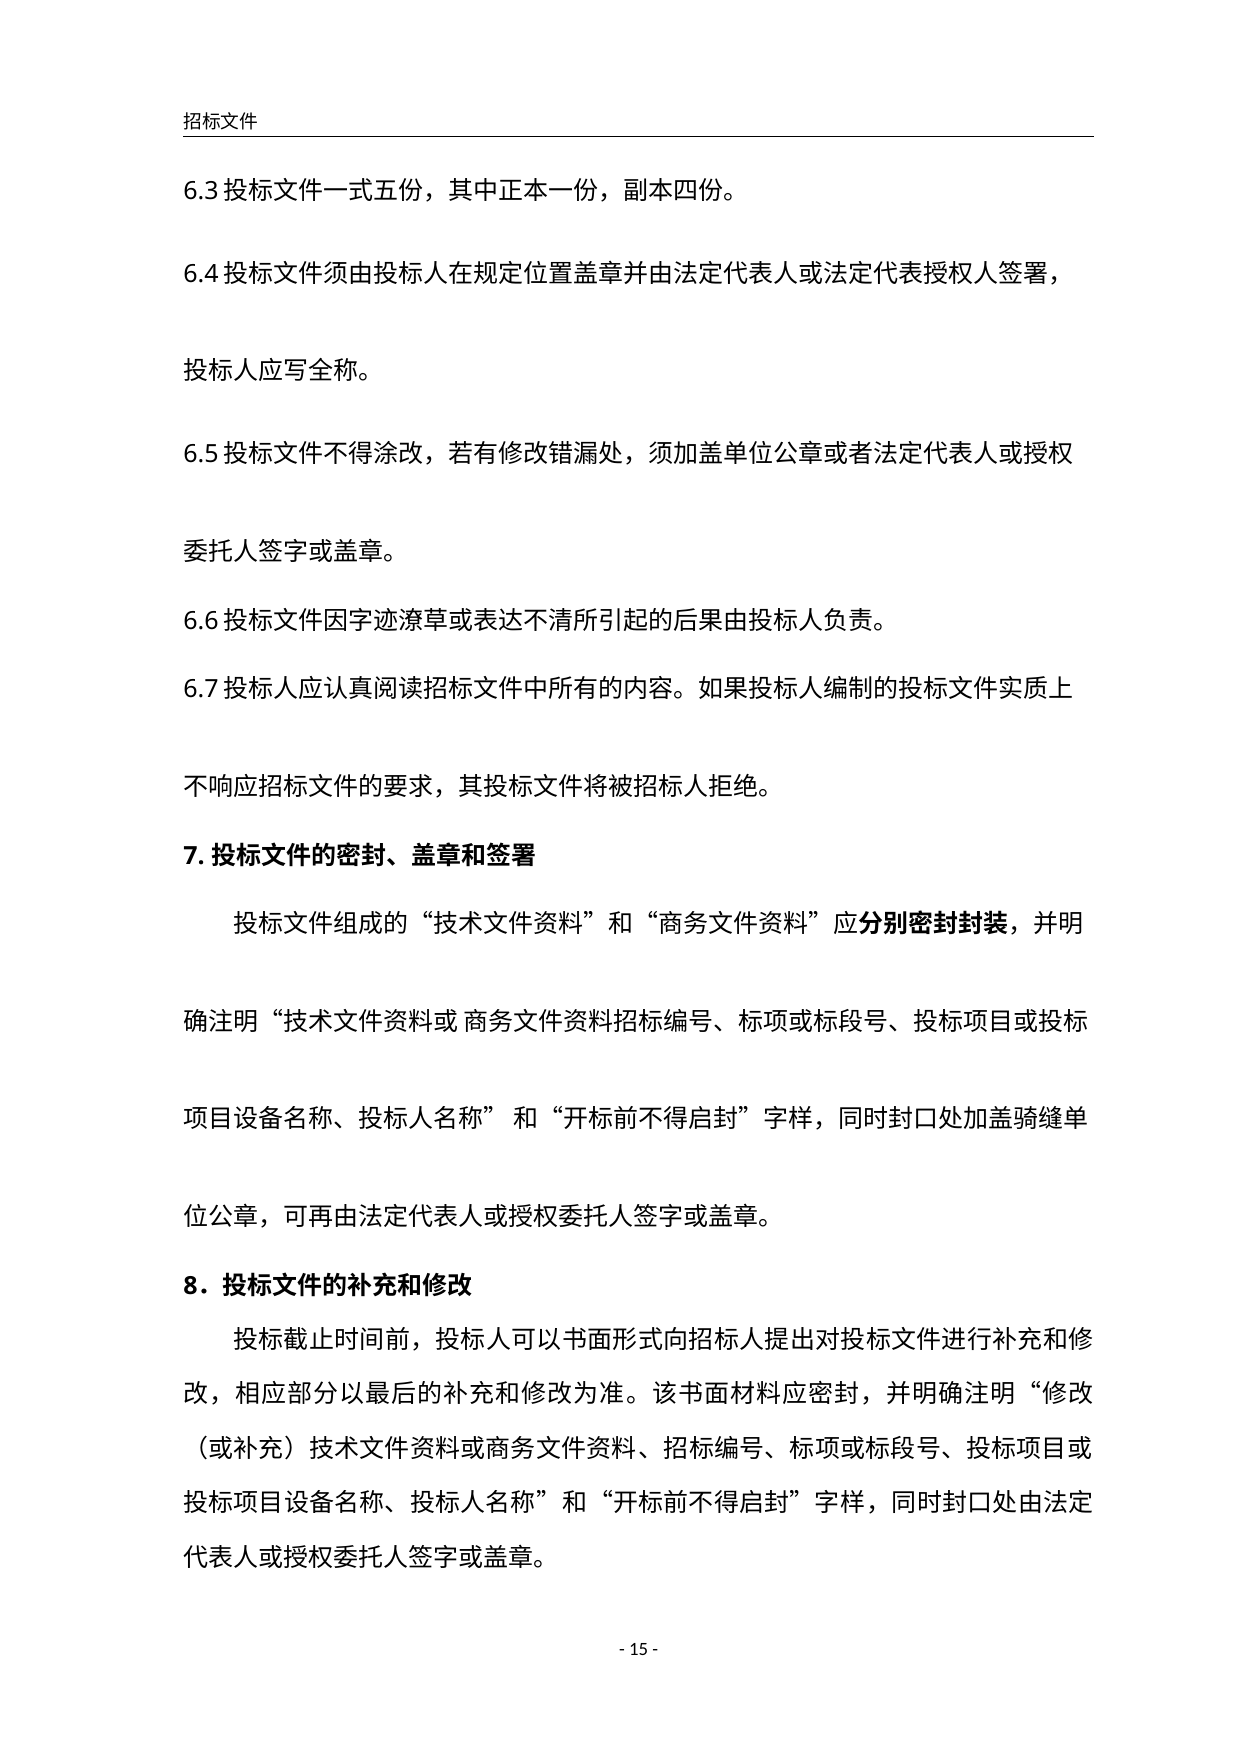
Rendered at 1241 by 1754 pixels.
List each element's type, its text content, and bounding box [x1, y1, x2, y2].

text 6.7投标人应认真阅读招标文件中所有的内容。如果投标人编制的投标文件实质上不响应招标文件的要求，其投标文件将被招标人拒绝。 [183, 654, 1094, 817]
text 6.4投标文件须由投标人在规定位置盖章并由法定代表人或法定代表授权人签署，投标人应写全称。 [183, 239, 1094, 401]
text 投标文件组成的“技术文件资料”和“商务文件资料”应分别密封封装，并明确注明“技术文件资料或 商务文件资料招标编号、标项或标段号、投标项目或投标项目设备名称、投标人名称” 和“开标前不得启封”字样，同时封口处加盖骑缝单位公章，可再由法定代表人或授权委托人签字或盖章。 [183, 889, 1094, 1247]
text 7. 投标文件的密封、盖章和签署 [183, 835, 1094, 871]
text 8．投标文件的补充和修改 [183, 1265, 1094, 1301]
text 6.5投标文件不得涂改，若有修改错漏处，须加盖单位公章或者法定代表人或授权委托人签字或盖章。 [183, 419, 1094, 582]
text 6.6投标文件因字迹潦草或表达不清所引起的后果由投标人负责。 [183, 600, 1094, 636]
text 投标截止时间前，投标人可以书面形式向招标人提出对投标文件进行补充和修改，相应部分以最后的补充和修改为准。该书面材料应密封，并明确注明“修改（或补充）技术文件资料或商务文件资料、招标编号、标项或标段号、投标项目或投标项目设备名称、投标人名称”和“开标前不得启封”字样，同时封口处由法定代表人或授权委托人签字或盖章。 [183, 1319, 1094, 1573]
text 6.3投标文件一式五份，其中正本一份，副本四份。 [183, 156, 1094, 221]
